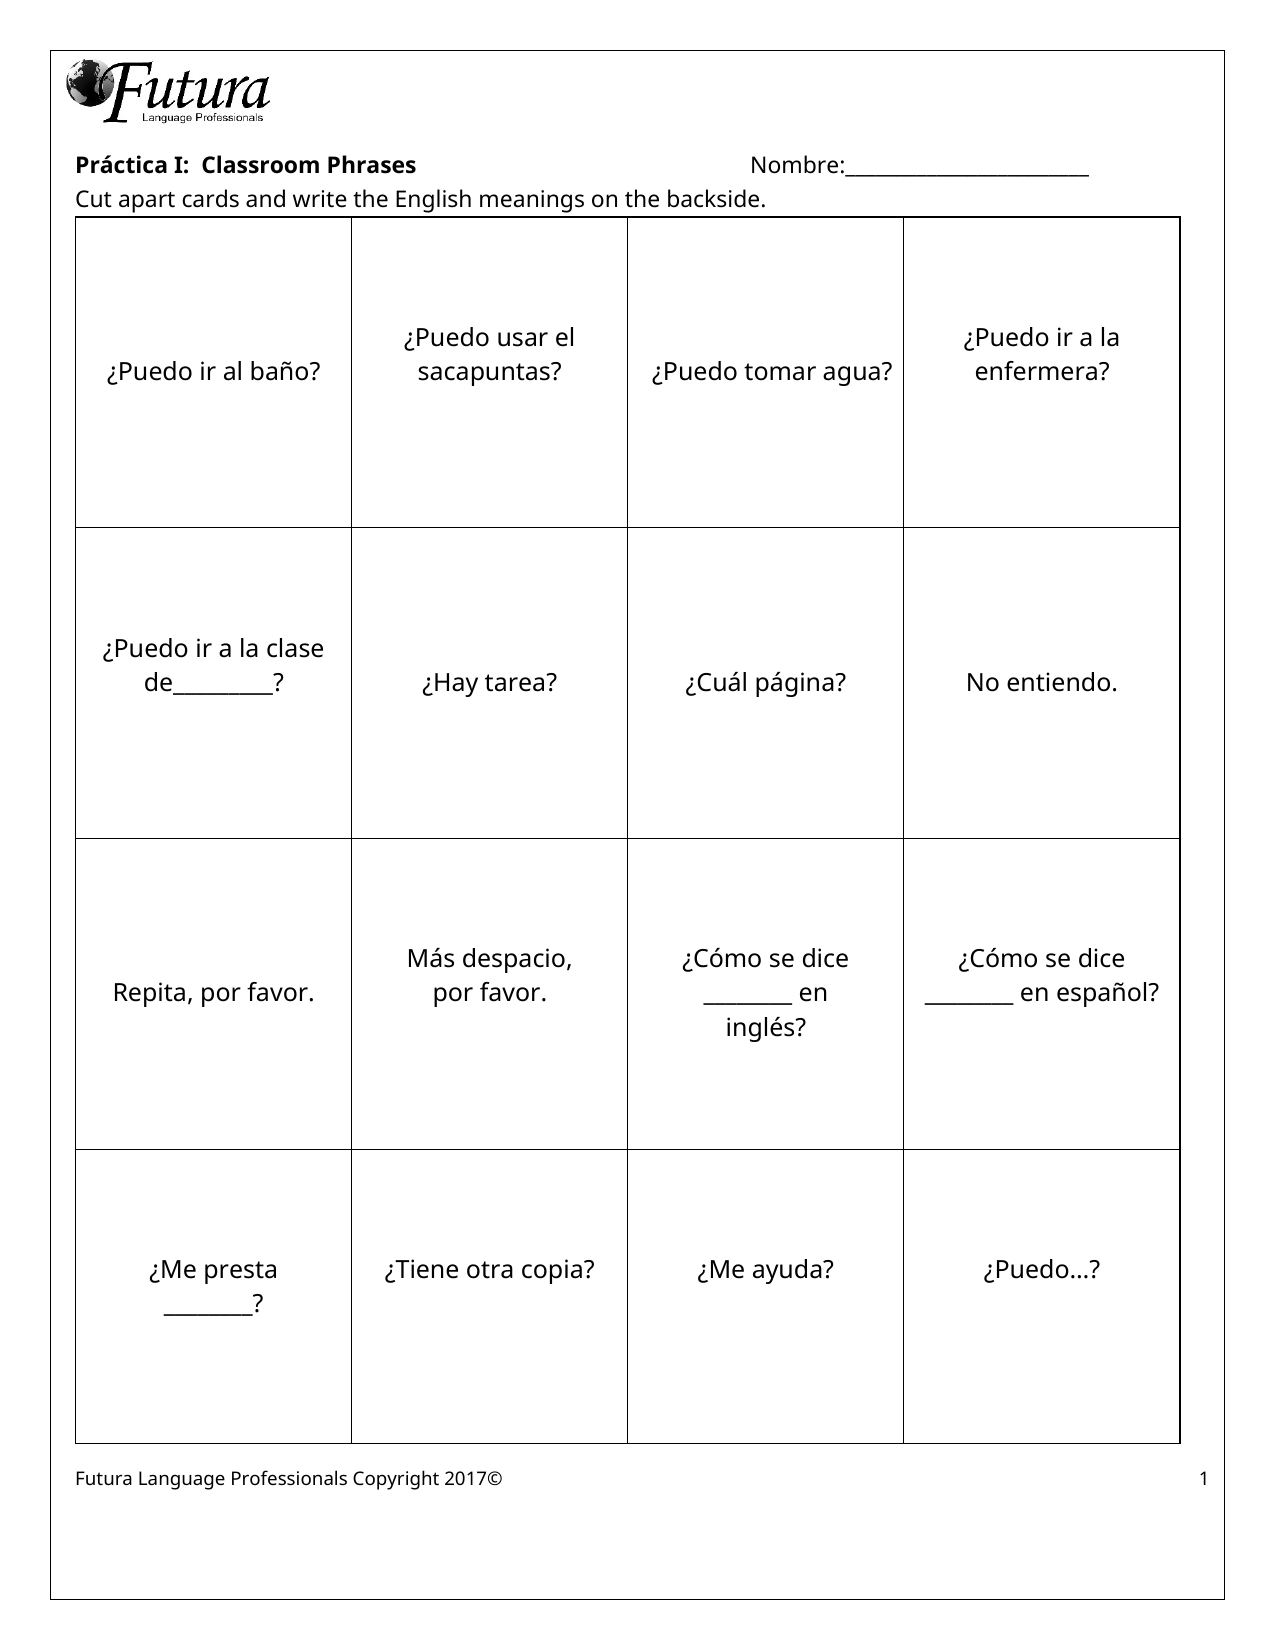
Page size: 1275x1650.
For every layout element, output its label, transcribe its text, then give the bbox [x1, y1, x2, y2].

table_header ¿Puedo tomar agua? [628, 218, 903, 527]
table_cell Más despacio, por favor. [352, 839, 627, 1148]
table_cell ¿Me ayuda? [628, 1150, 903, 1443]
table_cell ¿Puedo…? [904, 1150, 1179, 1443]
table_cell ¿Tiene otra copia? [352, 1150, 627, 1443]
table_cell ¿Hay tarea? [352, 528, 627, 838]
table_cell ¿Cómo se dice ________ en español? [904, 839, 1179, 1148]
text Práctica I: Classroom Phrases Nombre:________________________ [75, 149, 1200, 180]
text Cut apart cards and write the English meanings on the backside. [75, 183, 1200, 214]
table_cell ¿Puedo ir a la clase de_________? [76, 528, 351, 838]
picture [62, 56, 274, 125]
table_cell ¿Cómo se dice ________ en inglés? [628, 839, 903, 1148]
table_header ¿Puedo usar el sacapuntas? [352, 218, 627, 527]
table_header ¿Puedo ir al baño? [76, 218, 351, 527]
table_header ¿Puedo ir a la enfermera? [904, 218, 1179, 527]
table_cell No entiendo. [904, 528, 1179, 838]
table_cell ¿Cuál página? [628, 528, 903, 838]
table_cell ¿Me presta ________? [76, 1150, 351, 1443]
table_cell Repita, por favor. [76, 839, 351, 1148]
